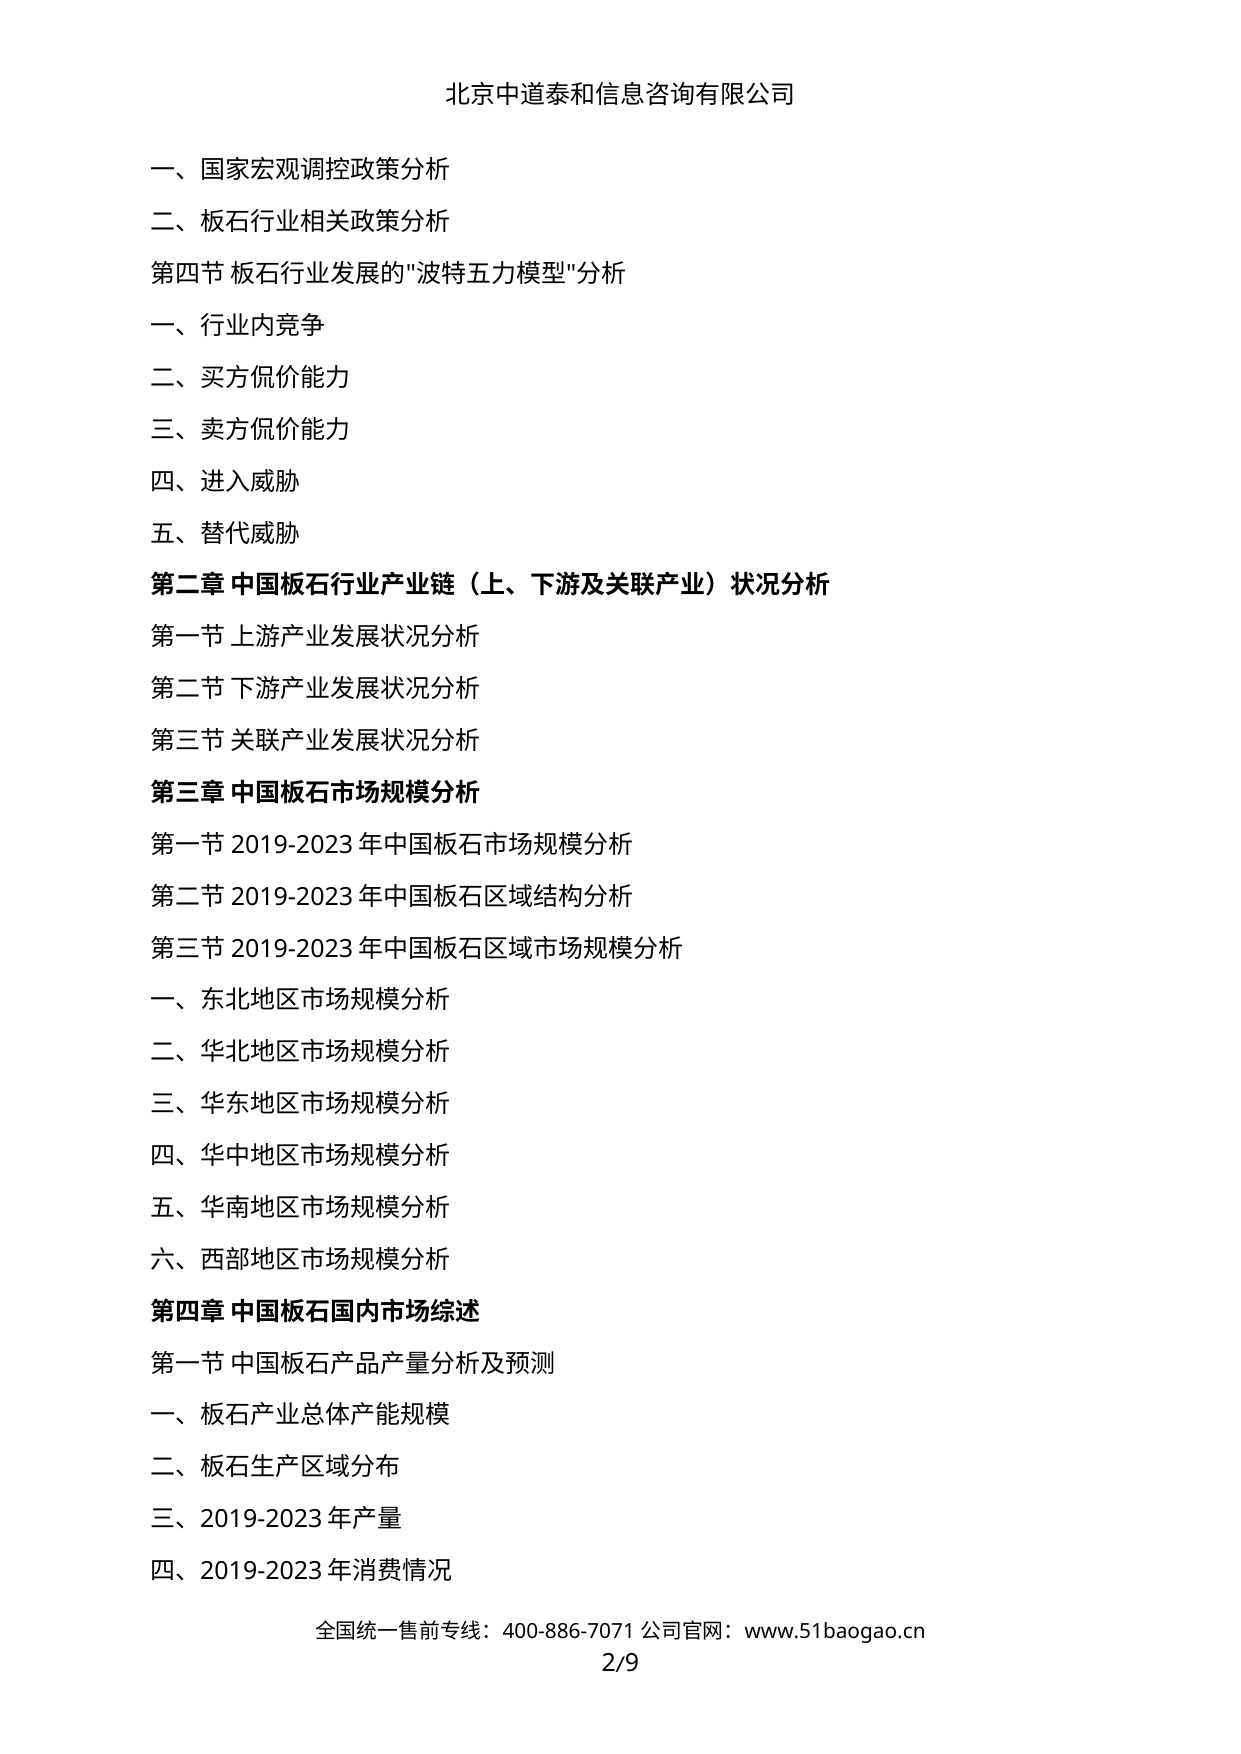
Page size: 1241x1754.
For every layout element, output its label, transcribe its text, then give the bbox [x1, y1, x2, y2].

text 第二节 2019-2023年中国板石区域结构分析 [150, 876, 1090, 912]
text 二、买方侃价能力 [150, 357, 1090, 394]
text 第四章 中国板石国内市场综述 [150, 1291, 1090, 1327]
text 一、东北地区市场规模分析 [150, 980, 1090, 1016]
text 第二章 中国板石行业产业链（上、下游及关联产业）状况分析 [150, 565, 1090, 601]
text 第四节 板石行业发展的"波特五力模型"分析 [150, 254, 1090, 290]
text 六、西部地区市场规模分析 [150, 1239, 1090, 1276]
text 第一节 中国板石产品产量分析及预测 [150, 1343, 1090, 1379]
text 四、华中地区市场规模分析 [150, 1136, 1090, 1172]
text 第三章 中国板石市场规模分析 [150, 772, 1090, 809]
text 第三节 关联产业发展状况分析 [150, 721, 1090, 757]
text 第一节 上游产业发展状况分析 [150, 617, 1090, 653]
text 二、板石行业相关政策分析 [150, 202, 1090, 238]
text 四、进入威胁 [150, 461, 1090, 497]
text 三、2019-2023年产量 [150, 1499, 1090, 1535]
text 四、2019-2023年消费情况 [150, 1551, 1090, 1587]
text 五、替代威胁 [150, 513, 1090, 549]
text 一、行业内竞争 [150, 306, 1090, 342]
text 一、国家宏观调控政策分析 [150, 150, 1090, 186]
text 三、华东地区市场规模分析 [150, 1084, 1090, 1120]
text 一、板石产业总体产能规模 [150, 1395, 1090, 1431]
text 第一节 2019-2023年中国板石市场规模分析 [150, 824, 1090, 861]
text 二、华北地区市场规模分析 [150, 1032, 1090, 1068]
text 三、卖方侃价能力 [150, 409, 1090, 446]
text 五、华南地区市场规模分析 [150, 1187, 1090, 1224]
text 二、板石生产区域分布 [150, 1447, 1090, 1483]
text 第三节 2019-2023年中国板石区域市场规模分析 [150, 928, 1090, 964]
text 第二节 下游产业发展状况分析 [150, 669, 1090, 705]
